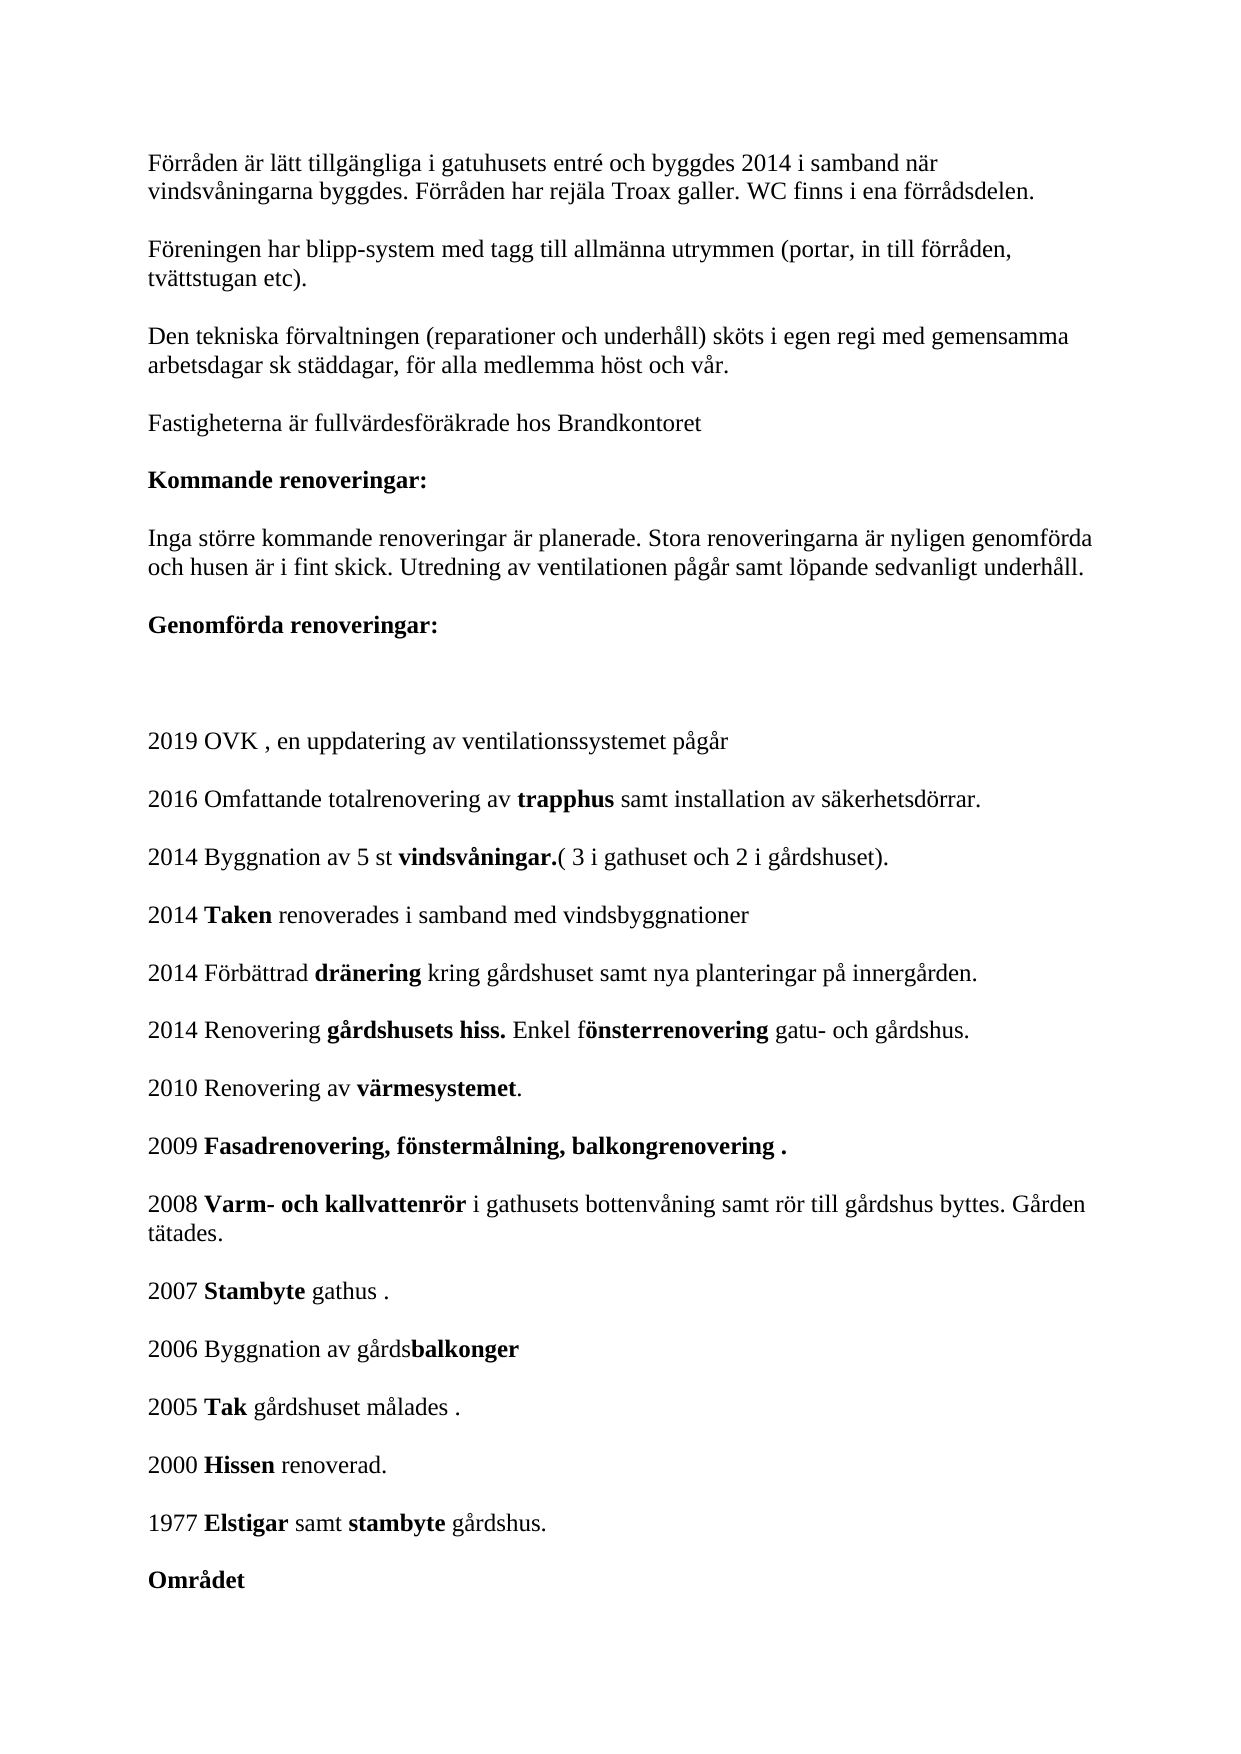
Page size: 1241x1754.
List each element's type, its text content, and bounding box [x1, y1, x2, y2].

text 2014 Renovering gårdshusets hiss. Enkel fönsterrenovering gatu- och gårdshus. [148, 1016, 1093, 1044]
text 2008 Varm- och kallvattenrör i gathusets bottenvåning samt rör till gårdshus byttes. Gården tätades. [148, 1189, 1093, 1247]
text 2014 Taken renoverades i samband med vindsbyggnationer [148, 900, 1093, 928]
text Området [148, 1566, 1093, 1594]
text Inga större kommande renoveringar är planerade. Stora renoveringarna är nyligen genomförda och husen är i fint skick. Utredning av ventilationen pågår samt löpande sedvanligt underhåll. [148, 523, 1093, 581]
text 2014 Förbättrad dränering kring gårdshuset samt nya planteringar på innergården. [148, 958, 1093, 986]
text Fastigheterna är fullvärdesföräkrade hos Brandkontoret [148, 408, 1093, 436]
text Den tekniska förvaltningen (reparationer och underhåll) sköts i egen regi med gemensamma arbetsdagar sk städdagar, för alla medlemma höst och vår. [148, 321, 1093, 378]
text 2009 Fasadrenovering, fönstermålning, balkongrenovering . [148, 1131, 1093, 1160]
text 2019 OVK , en uppdatering av ventilationssystemet pågår [148, 726, 1093, 755]
text 2006 Byggnation av gårdsbalkonger [148, 1334, 1093, 1363]
text 2014 Byggnation av 5 st vindsvåningar.( 3 i gathuset och 2 i gårdshuset). [148, 842, 1093, 871]
text Förråden är lätt tillgängliga i gatuhusets entré och byggdes 2014 i samband när vindsvåningarna byggdes. Förråden har rejäla Troax galler. WC finns i ena förrådsdelen. [148, 148, 1093, 205]
text 2016 Omfattande totalrenovering av trapphus samt installation av säkerhetsdörrar. [148, 784, 1093, 813]
text Kommande renoveringar: [148, 466, 1093, 494]
text 2000 Hissen renoverad. [148, 1450, 1093, 1478]
text Föreningen har blipp-system med tagg till allmänna utrymmen (portar, in till förråden, tvättstugan etc). [148, 234, 1093, 292]
text 2005 Tak gårdshuset målades . [148, 1392, 1093, 1421]
text 1977 Elstigar samt stambyte gårdshus. [148, 1508, 1093, 1536]
text Genomförda renoveringar: [148, 610, 1093, 639]
text 2007 Stambyte gathus . [148, 1276, 1093, 1305]
text 2010 Renovering av värmesystemet. [148, 1073, 1093, 1102]
